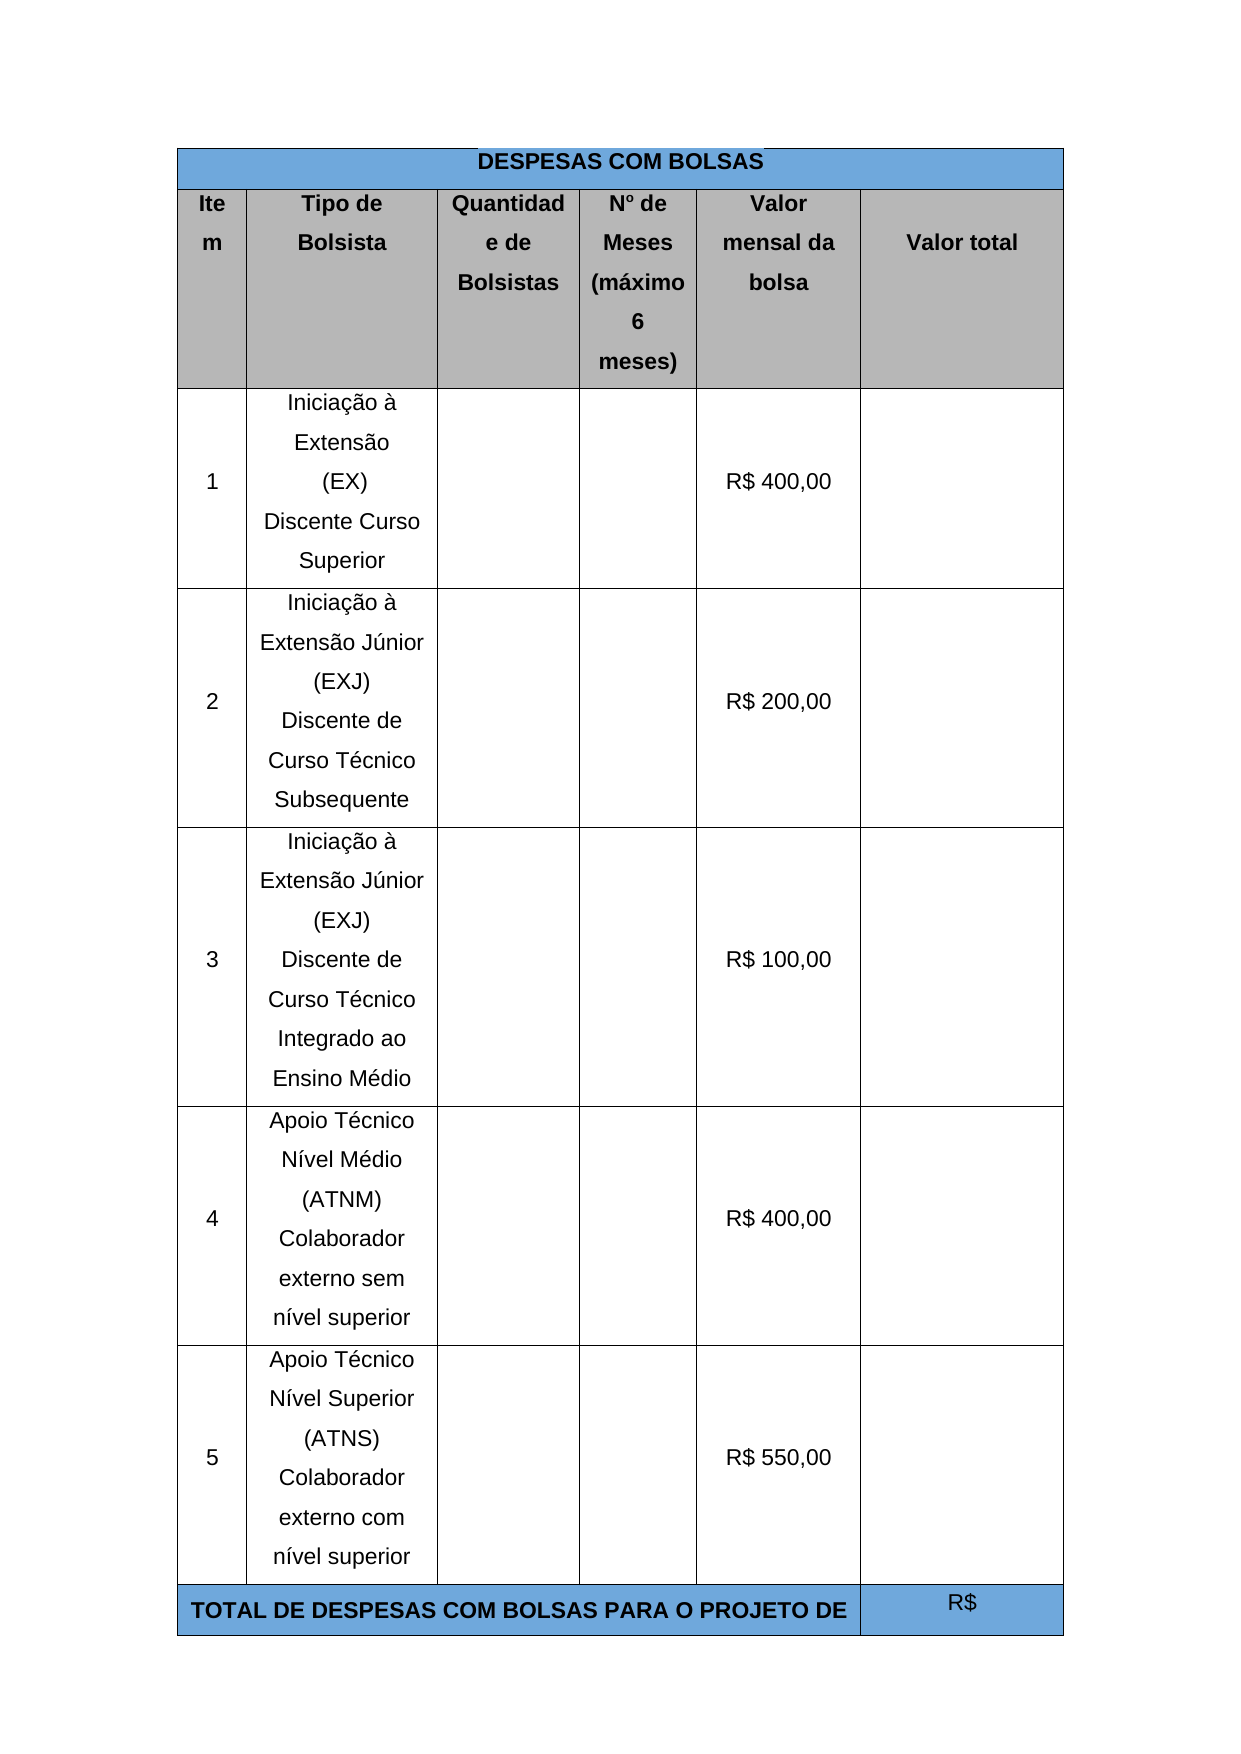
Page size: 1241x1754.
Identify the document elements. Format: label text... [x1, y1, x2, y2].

table_cell 3 [178, 828, 246, 1106]
table_cell Apoio Técnico Nível Superior (ATNS) Colaborador externo com nível superior [247, 1346, 437, 1584]
table_cell [438, 1107, 579, 1344]
table_cell [861, 1346, 1063, 1584]
table_cell [861, 828, 1063, 1106]
table_cell [438, 828, 579, 1106]
table_cell 5 [178, 1346, 246, 1584]
table_cell Tipo de Bolsista [247, 190, 437, 388]
table_cell 4 [178, 1107, 246, 1344]
table_cell R$ 400,00 [697, 389, 860, 588]
table_cell Iniciação à Extensão (EX) Discente Curso Superior [247, 389, 437, 588]
table_cell [861, 389, 1063, 588]
table_cell [580, 389, 696, 588]
table_cell [580, 589, 696, 827]
table_cell R$ 100,00 [697, 828, 860, 1106]
table_cell 1 [178, 389, 246, 588]
table_header DESPESAS COM BOLSAS [178, 149, 1063, 189]
table_cell Quantidade de Bolsistas [438, 190, 579, 388]
table_cell [861, 589, 1063, 827]
table_cell Item [178, 190, 246, 388]
table_cell Iniciação à Extensão Júnior (EXJ) Discente de Curso Técnico Subsequente [247, 589, 437, 827]
table_cell [580, 1107, 696, 1344]
table_cell No de Meses (máximo 6 meses) [580, 190, 696, 388]
table_cell R$ 200,00 [697, 589, 860, 827]
table_cell Apoio Técnico Nível Médio (ATNM) Colaborador externo sem nível superior [247, 1107, 437, 1344]
table_cell R$ 400,00 [697, 1107, 860, 1344]
table_cell Iniciação à Extensão Júnior (EXJ) Discente de Curso Técnico Integrado ao Ensino Médio [247, 828, 437, 1106]
table_cell [580, 1346, 696, 1584]
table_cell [178, 1585, 860, 1635]
table_cell Valor total [861, 190, 1063, 388]
table_cell Valor mensal da bolsa [697, 190, 860, 388]
table_cell R$ [861, 1585, 1063, 1635]
table_cell [580, 828, 696, 1106]
table_cell R$ 550,00 [697, 1346, 860, 1584]
table_cell [438, 389, 579, 588]
table_cell [438, 1346, 579, 1584]
table_cell [861, 1107, 1063, 1344]
table_cell 2 [178, 589, 246, 827]
table_cell [438, 589, 579, 827]
